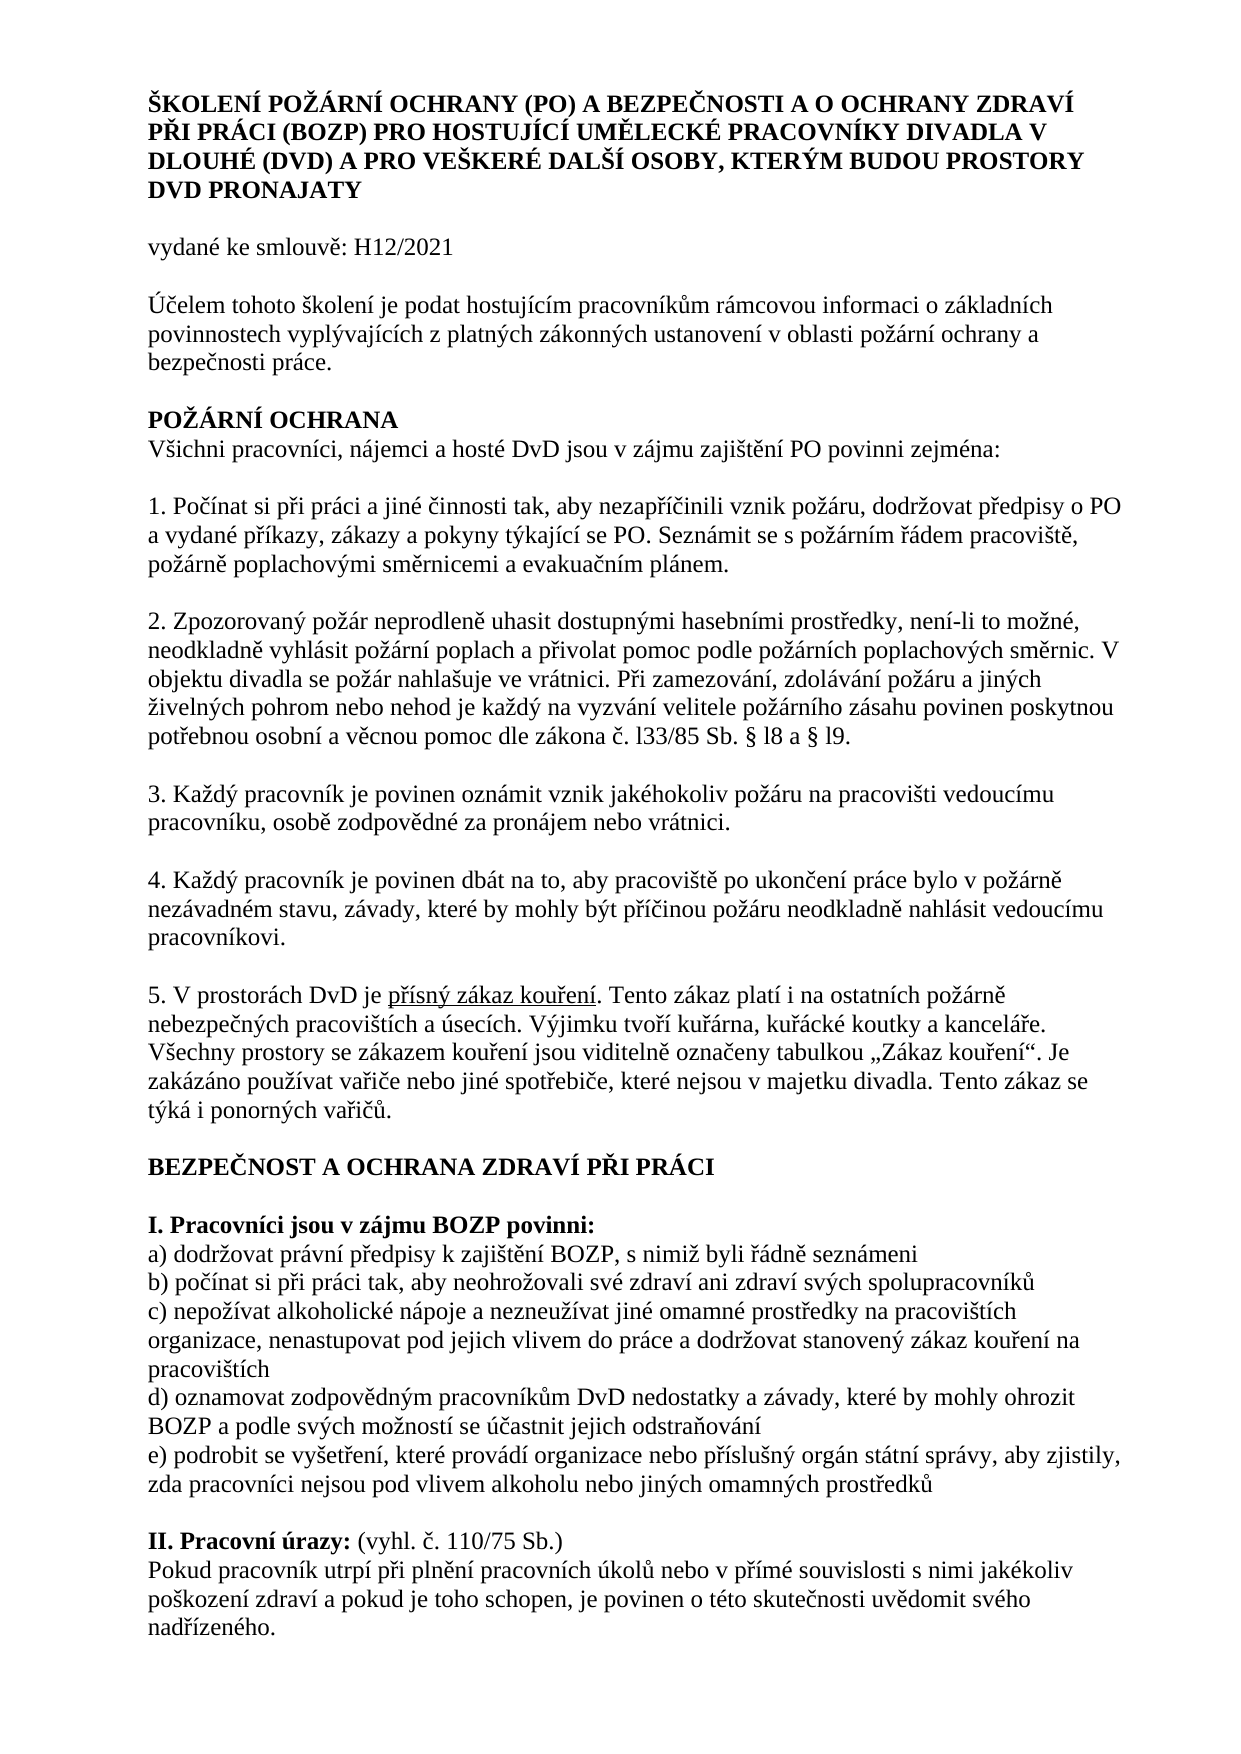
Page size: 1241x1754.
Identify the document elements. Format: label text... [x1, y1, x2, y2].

text b) počínat si při práci tak, aby neohrožovali své zdraví ani zdraví svých spolupracovníků [118, 1267, 1093, 1296]
text c) nepožívat alkoholické nápoje a nezneužívat jiné omamné prostředky na pracovištích organizace, nenastupovat pod jejich vlivem do práce a dodržovat stanovený zákaz kouření na pracovištích [118, 1296, 1093, 1382]
text 1. Počínat si při práci a jiné činnosti tak, aby nezapříčinili vznik požáru, dodržovat předpisy o PO a vydané příkazy, zákazy a pokyny týkající se PO. Seznámit se s požárním řádem pracoviště, požárně poplachovými směrnicemi a evakuačním plánem. [118, 491, 1093, 577]
text Účelem tohoto školení je podat hostujícím pracovníkům rámcovou informaci o základních povinnostech vyplývajících z platných zákonných ustanovení v oblasti požární ochrany a bezpečnosti práce. [118, 290, 1093, 376]
text vydané ke smlouvě: H12/2021 [148, 232, 1122, 261]
text a) dodržovat právní předpisy k zajištění BOZP, s nimiž byli řádně seznámeni [118, 1239, 1093, 1267]
text POŽÁRNÍ OCHRANA [148, 405, 1122, 434]
text II. Pracovní úrazy: (vyhl. č. 110/75 Sb.) [148, 1526, 1122, 1555]
text 3. Každý pracovník je povinen oznámit vznik jakéhokoliv požáru na pracovišti vedoucímu pracovníku, osobě zodpovědné za pronájem nebo vrátnici. [118, 779, 1093, 836]
text 2. Zpozorovaný požár neprodleně uhasit dostupnými hasebními prostředky, není-li to možné, neodkladně vyhlásit požární poplach a přivolat pomoc podle požárních poplachových směrnic. V objektu divadla se požár nahlašuje ve vrátnici. Při zamezování, zdolávání požáru a jiných živelných pohrom nebo nehod je každý na vyzvání velitele požárního zásahu povinen poskytnou potřebnou osobní a věcnou pomoc dle zákona č. l33/85 Sb. § l8 a § l9. [118, 606, 1093, 750]
text Všichni pracovníci, nájemci a hosté DvD jsou v zájmu zajištění PO povinni zejména: [148, 434, 1122, 462]
text e) podrobit se vyšetření, které provádí organizace nebo příslušný orgán státní správy, aby zjistily, zda pracovníci nejsou pod vlivem alkoholu nebo jiných omamných prostředků [118, 1440, 1093, 1497]
text Pokud pracovník utrpí při plnění pracovních úkolů nebo v přímé souvislosti s nimi jakékoliv poškození zdraví a pokud je toho schopen, je povinen o této skutečnosti uvědomit svého nadřízeného. [118, 1555, 1093, 1641]
text d) oznamovat zodpovědným pracovníkům DvD nedostatky a závady, které by mohly ohrozit BOZP a podle svých možností se účastnit jejich odstraňování [118, 1382, 1093, 1440]
text 5. V prostorách DvD je přísný zákaz kouření. Tento zákaz platí i na ostatních požárně nebezpečných pracovištích a úsecích. Výjimku tvoří kuřárna, kuřácké koutky a kanceláře. Všechny prostory se zákazem kouření jsou viditelně označeny tabulkou „Zákaz kouření“. Je zakázáno používat vařiče nebo jiné spotřebiče, které nejsou v majetku divadla. Tento zákaz se týká i ponorných vařičů. [118, 980, 1093, 1124]
text ŠKOLENÍ POŽÁRNÍ OCHRANY (PO) A BEZPEČNOSTI A O OCHRANY ZDRAVÍ PŘI PRÁCI (BOZP) PRO HOSTUJÍCÍ UMĚLECKÉ PRACOVNÍKY DIVADLA V DLOUHÉ (DVD) A PRO VEŠKERÉ DALŠÍ OSOBY, KTERÝM BUDOU PROSTORY DVD PRONAJATY [118, 89, 1093, 204]
text 4. Každý pracovník je povinen dbát na to, aby pracoviště po ukončení práce bylo v požárně nezávadném stavu, závady, které by mohly být příčinou požáru neodkladně nahlásit vedoucímu pracovníkovi. [118, 865, 1093, 951]
text BEZPEČNOST A OCHRANA ZDRAVÍ PŘI PRÁCI [148, 1152, 1122, 1181]
text I. Pracovníci jsou v zájmu BOZP povinni: [148, 1210, 1122, 1239]
